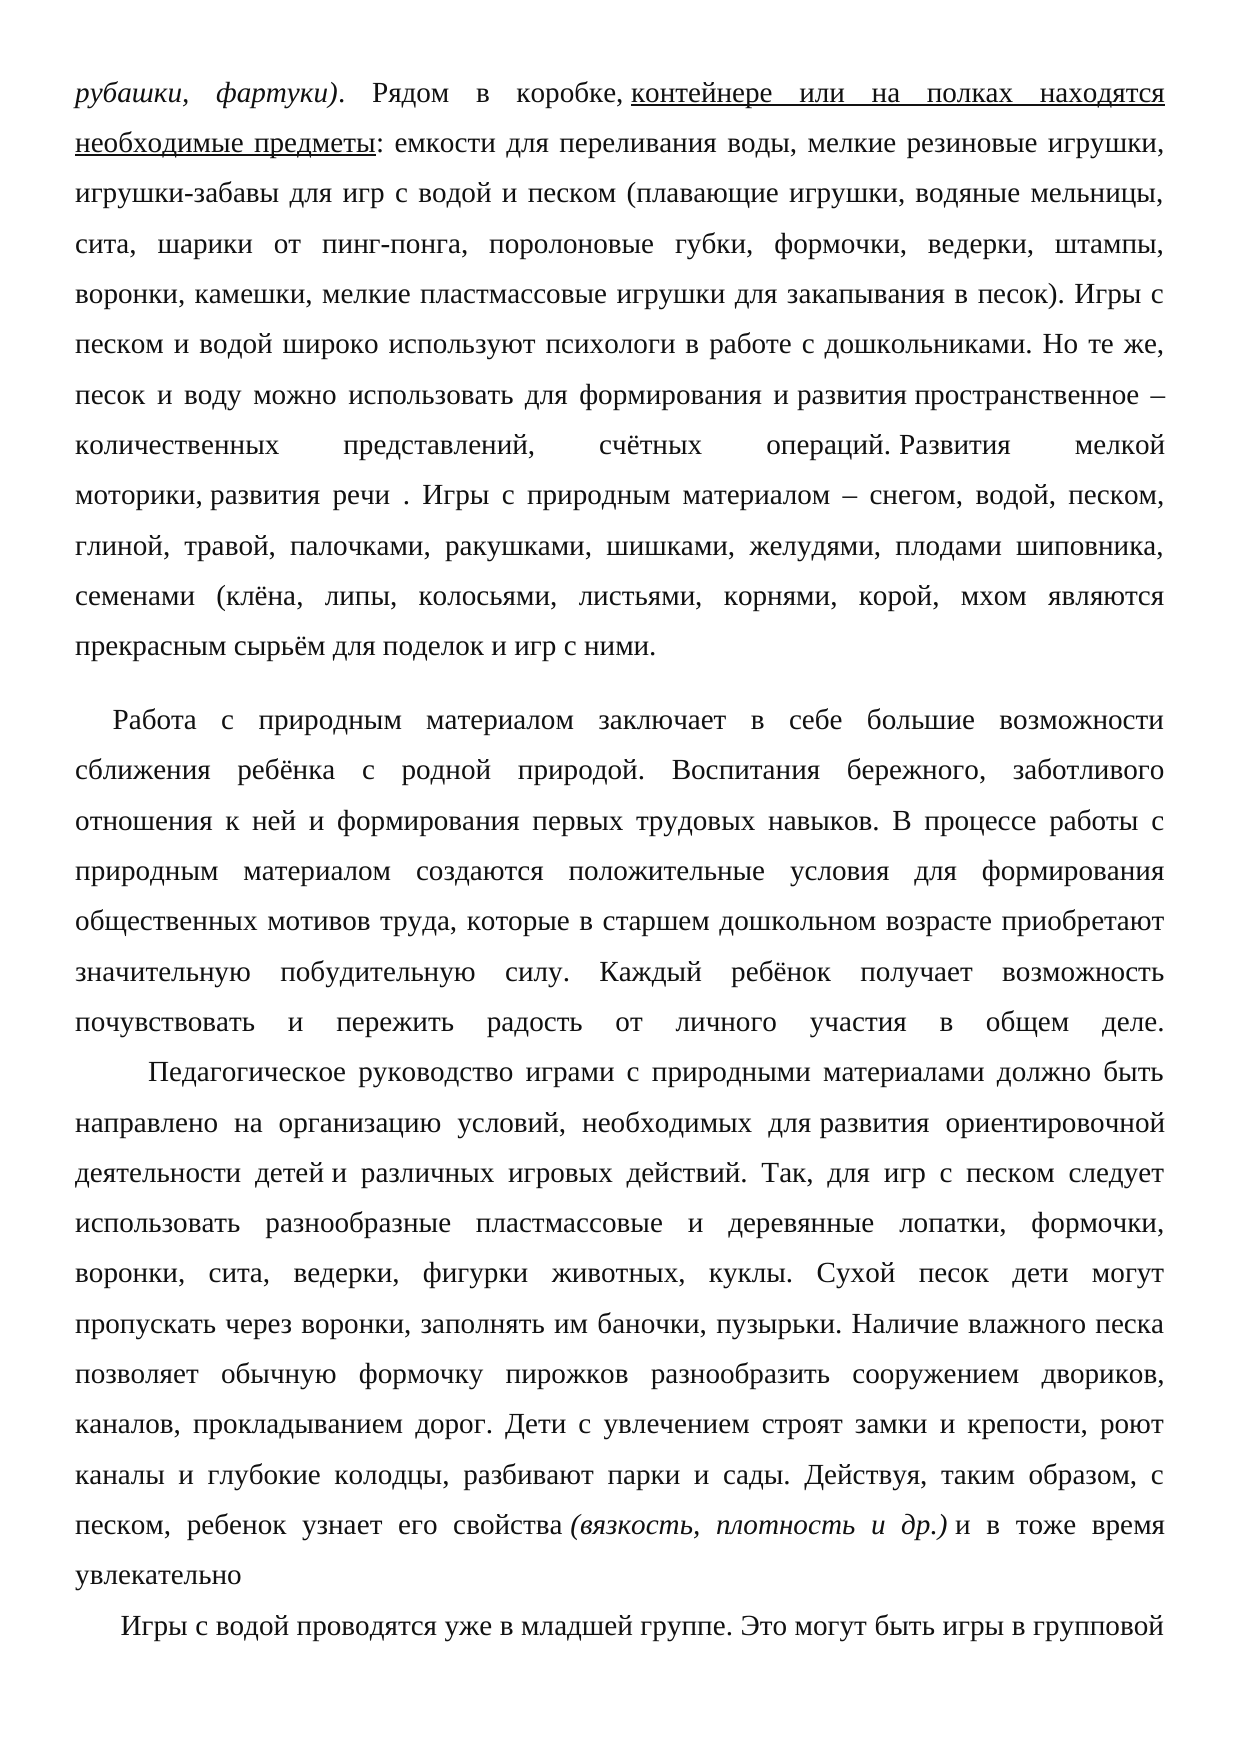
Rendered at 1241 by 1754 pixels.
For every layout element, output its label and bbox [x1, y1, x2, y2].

text [75, 75, 1165, 662]
text [75, 702, 1165, 1641]
